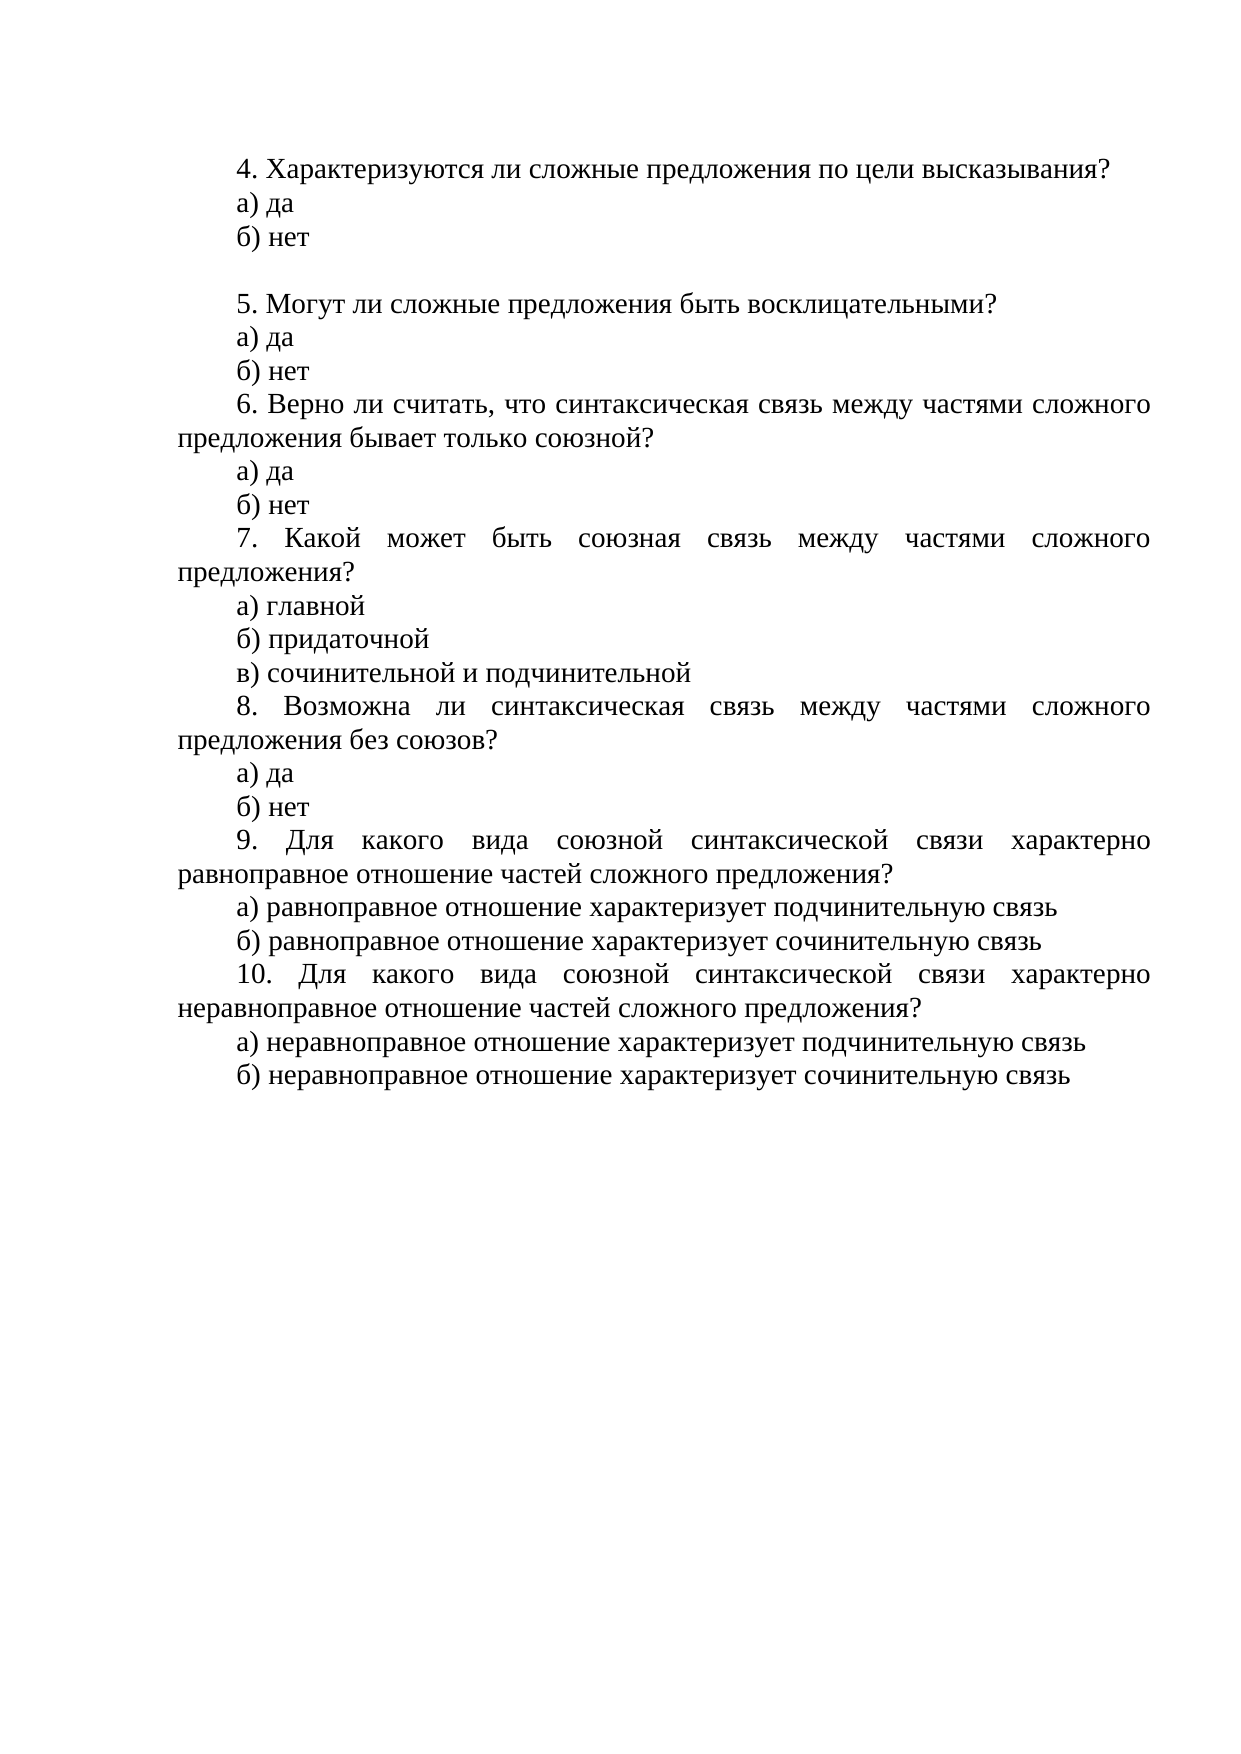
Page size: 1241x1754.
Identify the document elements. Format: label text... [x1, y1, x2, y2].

text а) равноправное отношение характеризует подчинительную связь [177, 889, 1152, 923]
text б) нет [177, 219, 1152, 252]
text 7. Какой может быть союзная связь между частями сложного предложения? [177, 521, 1152, 588]
text 8. Возможна ли синтаксическая связь между частями сложного предложения без союзов? [177, 688, 1152, 755]
text а) да [177, 185, 1152, 219]
text а) главной [177, 588, 1152, 621]
text 5. Могут ли сложные предложения быть восклицательными? [177, 286, 1152, 319]
text б) равноправное отношение характеризует сочинительную связь [177, 923, 1152, 957]
text а) неравноправное отношение характеризует подчинительную связь [177, 1024, 1152, 1057]
text б) нет [177, 487, 1152, 521]
text в) сочинительной и подчинительной [177, 655, 1152, 688]
text б) нет [177, 789, 1152, 822]
text б) придаточной [177, 621, 1152, 655]
text б) неравноправное отношение характеризует сочинительную связь [177, 1057, 1152, 1091]
text а) да [177, 319, 1152, 353]
text а) да [177, 755, 1152, 789]
text а) да [177, 453, 1152, 487]
text 10. Для какого вида союзной синтаксической связи характерно неравноправное отношение частей сложного предложения? [177, 957, 1152, 1024]
text 9. Для какого вида союзной синтаксической связи характерно равноправное отношение частей сложного предложения? [177, 822, 1152, 889]
text 4. Характеризуются ли сложные предложения по цели высказывания? [177, 152, 1152, 185]
text 6. Верно ли считать, что синтаксическая связь между частями сложного предложения бывает только союзной? [177, 386, 1152, 453]
text б) нет [177, 353, 1152, 386]
